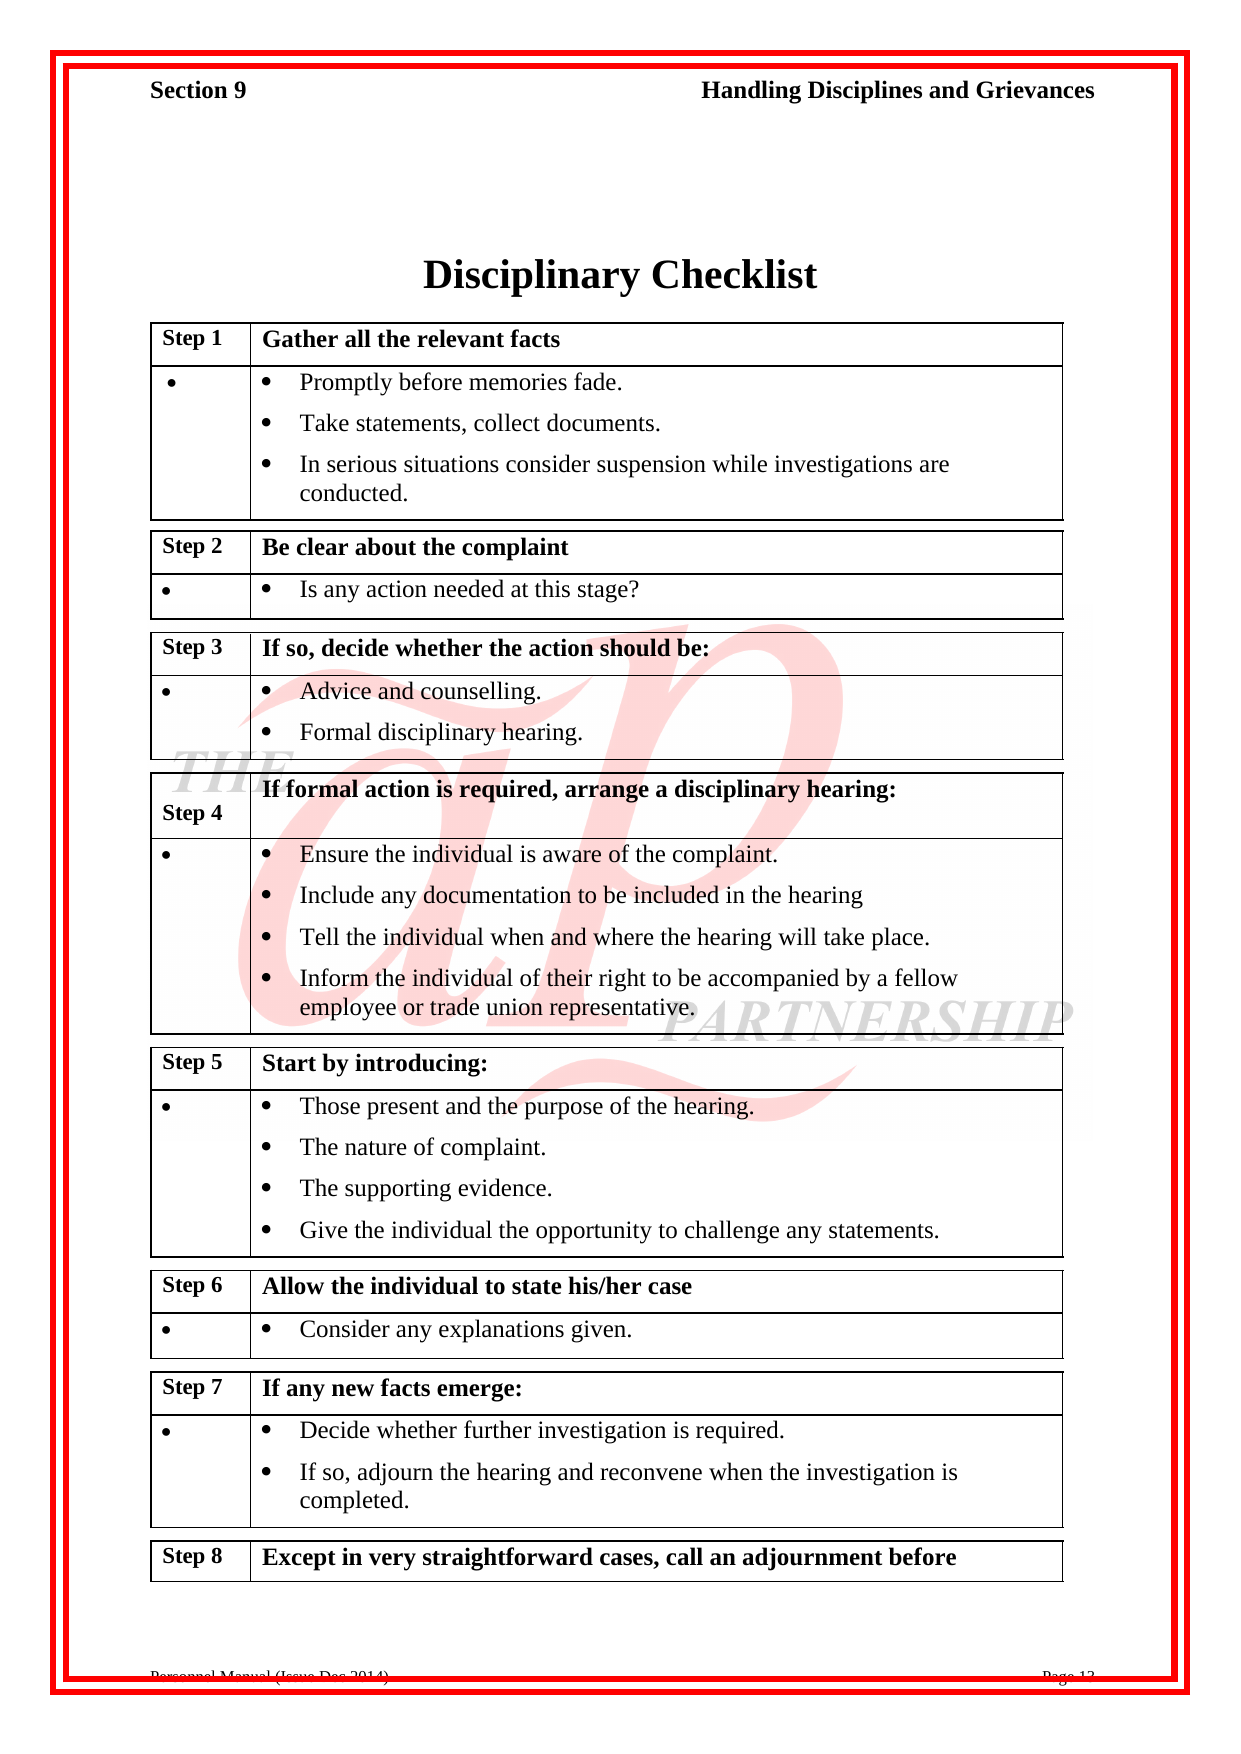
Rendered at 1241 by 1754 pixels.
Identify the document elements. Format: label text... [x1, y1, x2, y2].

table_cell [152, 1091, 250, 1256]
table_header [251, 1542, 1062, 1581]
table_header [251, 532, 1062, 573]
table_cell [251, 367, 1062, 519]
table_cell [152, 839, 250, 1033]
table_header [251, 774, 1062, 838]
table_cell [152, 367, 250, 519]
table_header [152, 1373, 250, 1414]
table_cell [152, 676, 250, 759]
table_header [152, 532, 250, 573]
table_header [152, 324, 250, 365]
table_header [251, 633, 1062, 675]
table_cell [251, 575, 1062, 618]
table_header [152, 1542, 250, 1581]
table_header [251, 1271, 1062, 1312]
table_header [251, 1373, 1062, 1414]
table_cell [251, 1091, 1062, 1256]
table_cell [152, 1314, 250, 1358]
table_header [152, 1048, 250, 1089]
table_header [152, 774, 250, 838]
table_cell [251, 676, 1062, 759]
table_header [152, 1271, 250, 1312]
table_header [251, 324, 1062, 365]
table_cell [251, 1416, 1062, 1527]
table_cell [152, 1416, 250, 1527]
text Disciplinary Checklist [150, 249, 1090, 297]
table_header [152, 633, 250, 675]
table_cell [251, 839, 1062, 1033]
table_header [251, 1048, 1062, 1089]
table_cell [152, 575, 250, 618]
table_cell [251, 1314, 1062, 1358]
